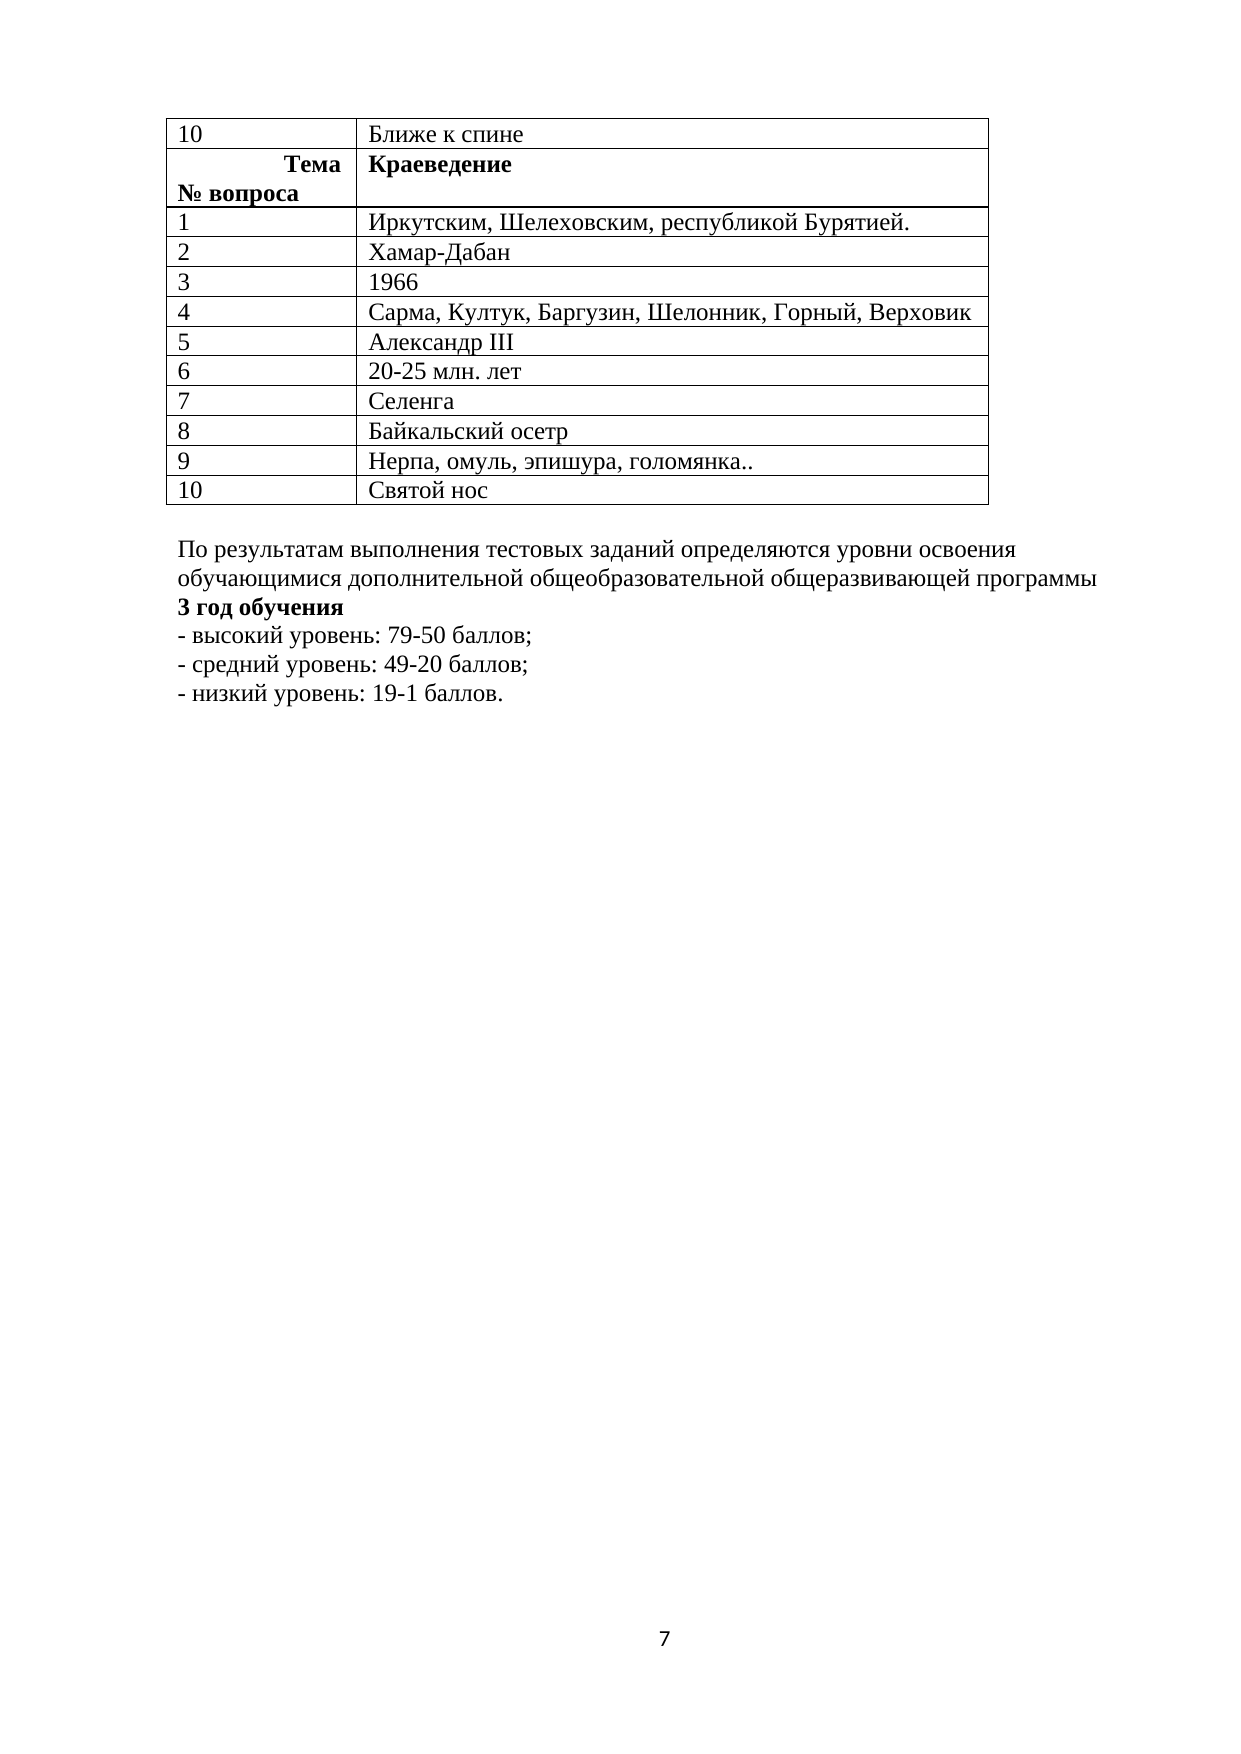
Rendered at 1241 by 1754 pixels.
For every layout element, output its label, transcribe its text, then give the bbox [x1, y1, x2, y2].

text - средний уровень: 49-20 баллов; [177, 649, 1152, 678]
table_cell Святой нос [357, 476, 988, 504]
table_cell Хамар-Дабан [357, 237, 988, 266]
text По результатам выполнения тестовых заданий определяются уровни освоения обучающимися дополнительной общеобразовательной общеразвивающей программы [177, 534, 1152, 592]
table_cell 4 [167, 297, 356, 326]
table_cell 2 [167, 237, 356, 266]
table_cell 20-25 млн. лет [357, 356, 988, 385]
table_cell Ближе к спине [357, 119, 988, 148]
table_cell 10 [167, 119, 356, 148]
table_cell 3 [167, 267, 356, 296]
table_cell 8 [167, 416, 356, 445]
table_cell 10 [167, 476, 356, 504]
table_cell 9 [167, 446, 356, 474]
table_cell Нерпа, омуль, эпишура, голомянка.. [357, 446, 988, 474]
text - низкий уровень: 19-1 баллов. [177, 678, 1152, 707]
table_cell Иркутским, Шелеховским, республикой Бурятией. [357, 208, 988, 236]
table_cell Байкальский осетр [357, 416, 988, 445]
text 3 год обучения [177, 592, 1152, 620]
table_cell Александр III [357, 327, 988, 355]
text - высокий уровень: 79-50 баллов; [177, 620, 1152, 649]
table_cell 1 [167, 208, 356, 236]
table_cell Селенга [357, 386, 988, 415]
table_cell 1966 [357, 267, 988, 296]
table_cell 7 [167, 386, 356, 415]
table_cell Тема № вопроса [167, 149, 356, 206]
table_cell Сарма, Култук, Баргузин, Шелонник, Горный, Верховик [357, 297, 988, 326]
table_cell 5 [167, 327, 356, 355]
table_cell Краеведение [357, 149, 988, 206]
table_cell 6 [167, 356, 356, 385]
